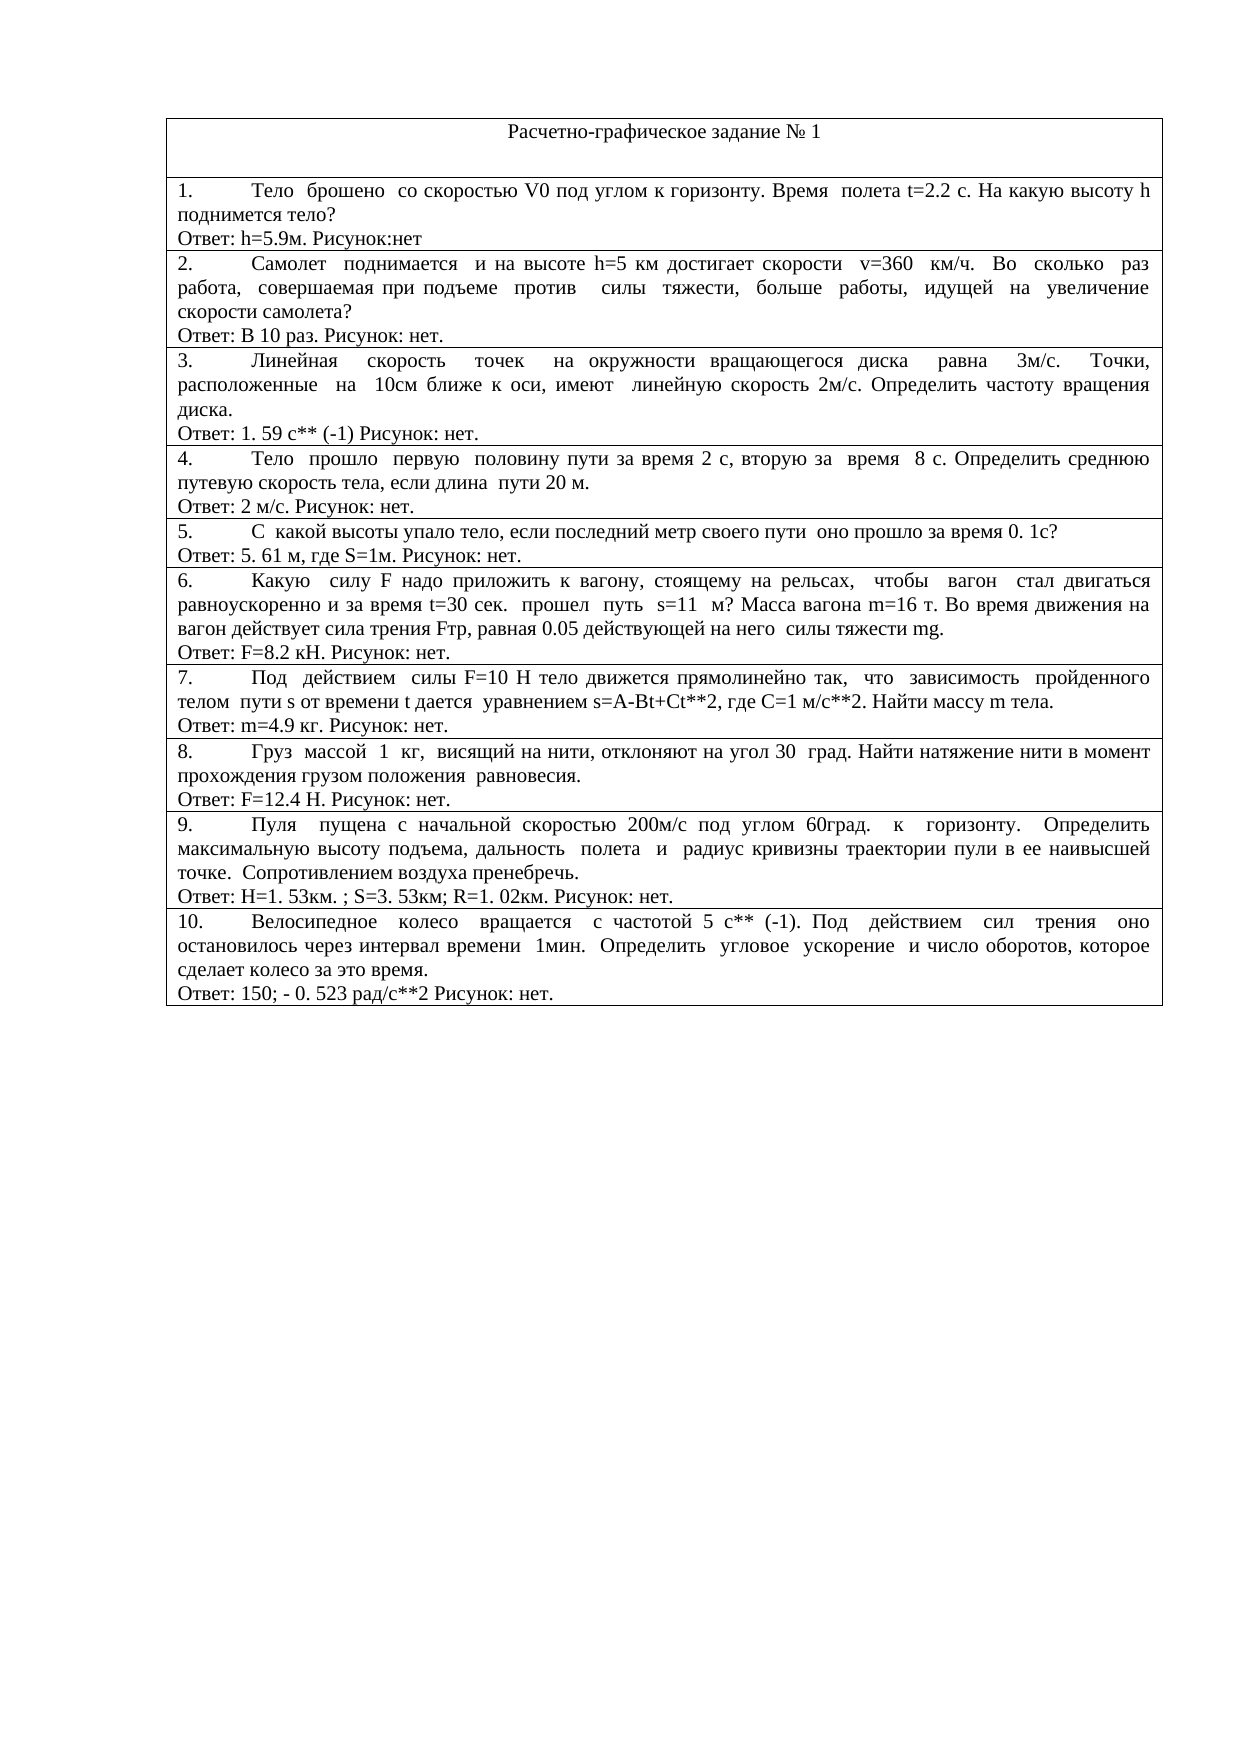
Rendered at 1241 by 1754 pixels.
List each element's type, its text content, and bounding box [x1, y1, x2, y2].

table_cell 8. Груз массой 1 кг, висящий на нити, отклоняют на угол 30 град. Найти натяжение нити в момент прохождения грузом положения равновесия. Ответ: F=12.4 H. Рисунок: нет. [167, 739, 1162, 811]
table_cell 6. Какую силу F надо приложить к вагону, стоящему на рельсах, чтобы вагон стал двигаться равноускоренно и за время t=30 сек. прошел путь s=11 м? Масса вагона m=16 т. Во время движения на вагон действует сила трения Fтр, равная 0.05 действующей на него силы тяжести mg. Ответ: F=8.2 кН. Рисунок: нет. [167, 568, 1162, 664]
table_cell 7. Под действием силы F=10 H тело движется прямолинейно так, что зависимость пройденного телом пути s от времени t дается уравнением s=A-Bt+Ct**2, где C=1 м/с**2. Найти массу m тела. Ответ: m=4.9 кг. Рисунок: нет. [167, 665, 1162, 737]
table_cell 2. Самолет поднимается и на высоте h=5 км достигает скорости v=360 км/ч. Во сколько раз работа, совершаемая при подъеме против силы тяжести, больше работы, идущей на увеличение скорости самолета? Ответ: В 10 раз. Рисунок: нет. [167, 251, 1162, 347]
table_cell 5. С какой высоты упало тело, если последний метр своего пути оно прошло за время 0. 1с? Ответ: 5. , где S=1м. Рисунок: нет. [167, 519, 1162, 567]
table_cell 3. Линейная скорость точек на окружности вращающегося диска равна 3м/с. Точки, расположенные на 10см ближе к оси, имеют линейную скорость 2м/с. Определить частоту вращения диска. Ответ: 1. 59 с** (-1) Рисунок: нет. [167, 348, 1162, 444]
table_cell 9. Пуля пущена с начальной скоростью 200м/с под углом 60град. к горизонту. Определить максимальную высоту подъема, дальность полета и радиус кривизны траектории пули в ее наивысшей точке. Сопротивлением воздуха пренебречь. Ответ: H=1. 53км. ; S=3. 53км; R=1. 02км. Рисунок: нет. [167, 812, 1162, 908]
table_header Расчетно-графическое задание № 1 [167, 119, 1162, 177]
table_cell 1. Тело брошено со скоростью V0 под углом к горизонту. Время полета t=2.2 c. На какую высоту h поднимется тело? Ответ: h=5.9м. Рисунок:нет [167, 178, 1162, 250]
table_cell 10. Велосипедное колесо вращается с частотой 5 с** (-1). Под действием сил трения оно остановилось через интервал времени 1мин. Определить угловое ускорение и число оборотов, которое сделает колесо за это время. Ответ: 150; - 0. 523 рад/с**2 Рисунок: нет. [167, 909, 1162, 1005]
table_cell 4. Тело прошло первую половину пути за время 2 с, вторую за время 8 с. Определить среднюю путевую скорость тела, если длина пути . Ответ: 2 м/с. Рисунок: нет. [167, 446, 1162, 518]
